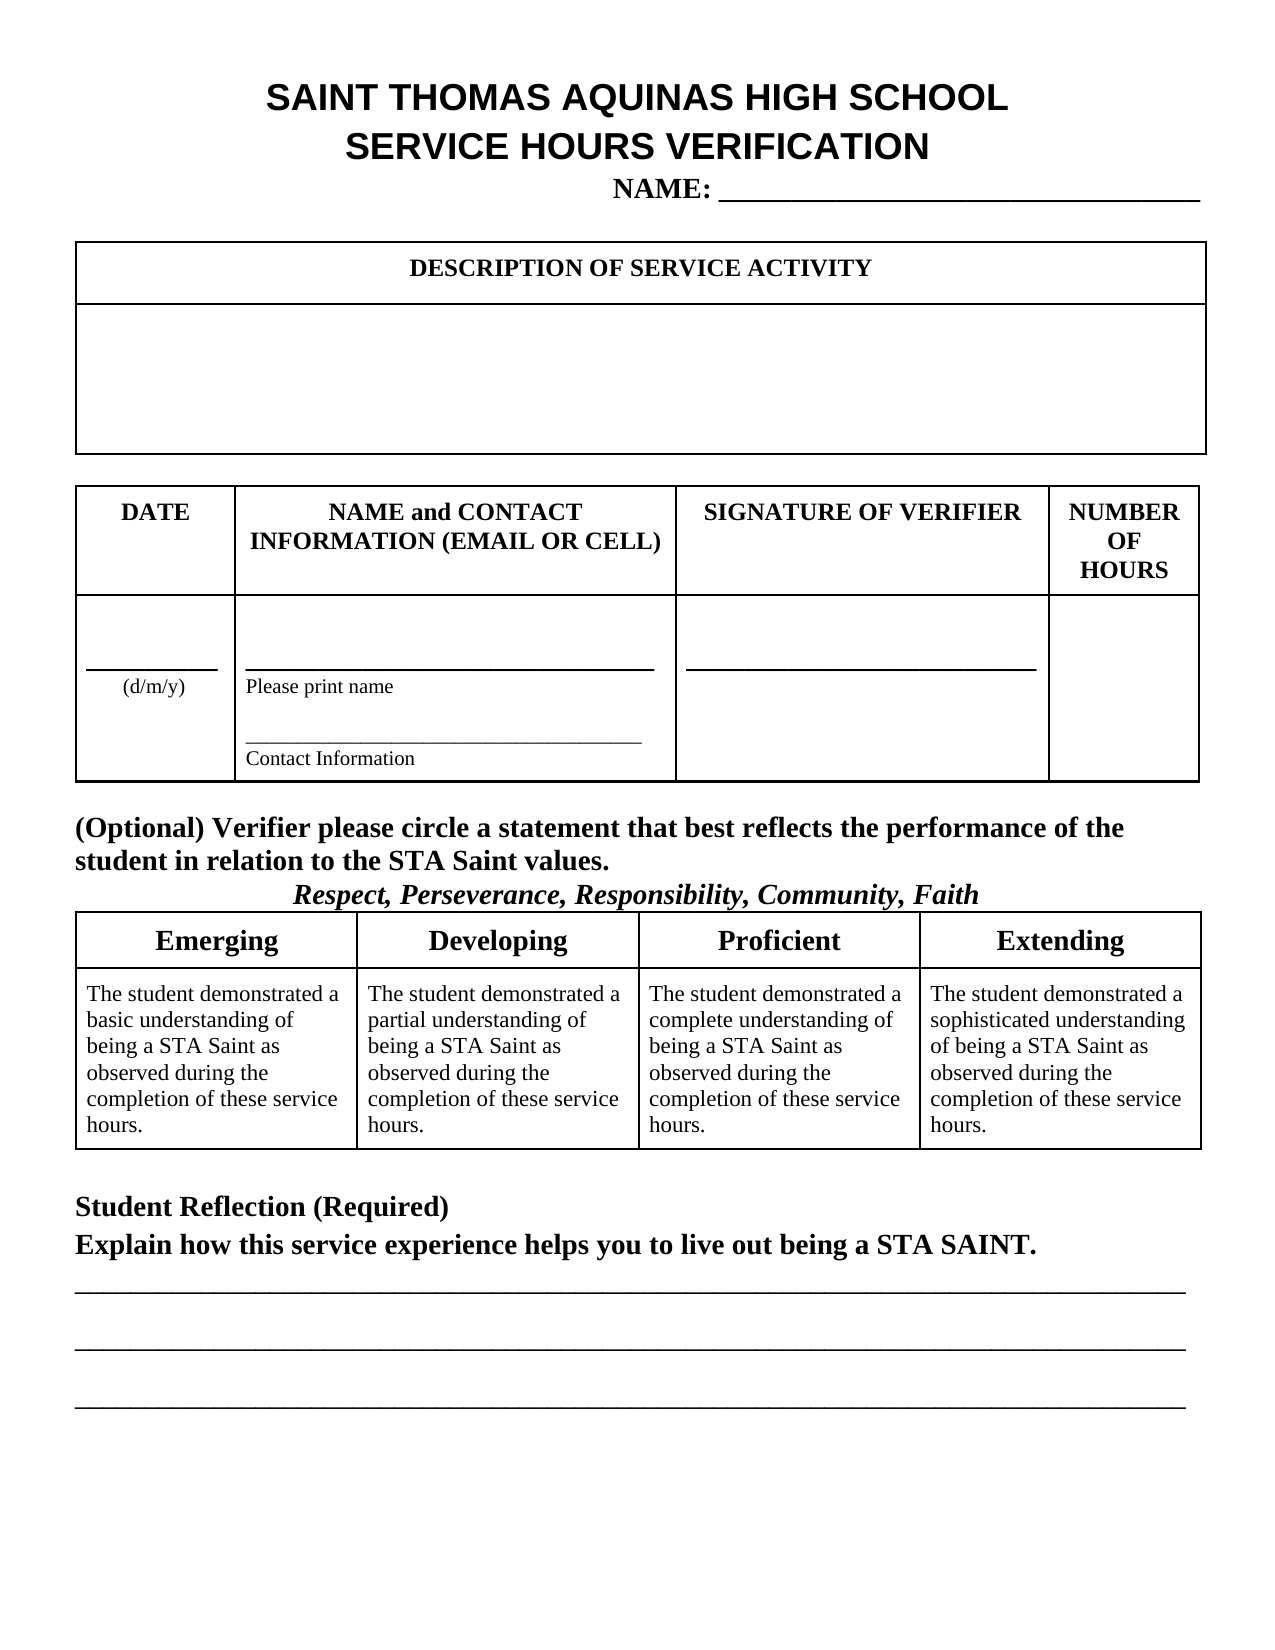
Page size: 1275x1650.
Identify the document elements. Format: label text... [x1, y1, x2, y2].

table_cell The student demonstrated a partial understanding of being a STA Saint as observed during the completion of these service hours. [358, 969, 638, 1148]
table_cell ________________________ [677, 596, 1048, 780]
table_header NAME and CONTACT INFORMATION (EMAIL OR CELL) [236, 487, 675, 594]
table_header DESCRIPTION OF SERVICE ACTIVITY [77, 243, 1205, 303]
table_cell The student demonstrated a basic understanding of being a STA Saint as observed during the completion of these service hours. [77, 969, 356, 1148]
table_header Proficient [640, 913, 919, 967]
table_header Developing [358, 913, 638, 967]
table_cell ____________________________ Please print name ______________________________________ Contact Information [236, 596, 675, 780]
text NAME: _________________________________ [75, 172, 1200, 205]
table_cell [1050, 596, 1198, 780]
table_header NUMBER OF HOURS [1050, 487, 1198, 594]
table_header DATE [77, 487, 234, 594]
table_header Emerging [77, 913, 356, 967]
table_header SIGNATURE OF VERIFIER [677, 487, 1048, 594]
text ________________________________________________________________________________________________________________________________________________________________________________________________________________________________________________ [75, 1266, 1200, 1409]
table_header Extending [921, 913, 1200, 967]
table_cell [77, 305, 1205, 453]
text Respect, Perseverance, Responsibility, Community, Faith [75, 877, 1200, 911]
table_cell The student demonstrated a complete understanding of being a STA Saint as observed during the completion of these service hours. [640, 969, 919, 1148]
text Explain how this service experience helps you to live out being a STA SAINT. [75, 1227, 1200, 1261]
table_cell The student demonstrated a sophisticated understanding of being a STA Saint as observed during the completion of these service hours. [921, 969, 1200, 1148]
table_cell _________ (d/m/y) [77, 596, 234, 780]
text (Optional) Verifier please circle a statement that best reflects the performance of the student in relation to the STA Saint values. [75, 810, 1200, 877]
text Student Reflection (Required) [75, 1189, 1200, 1222]
